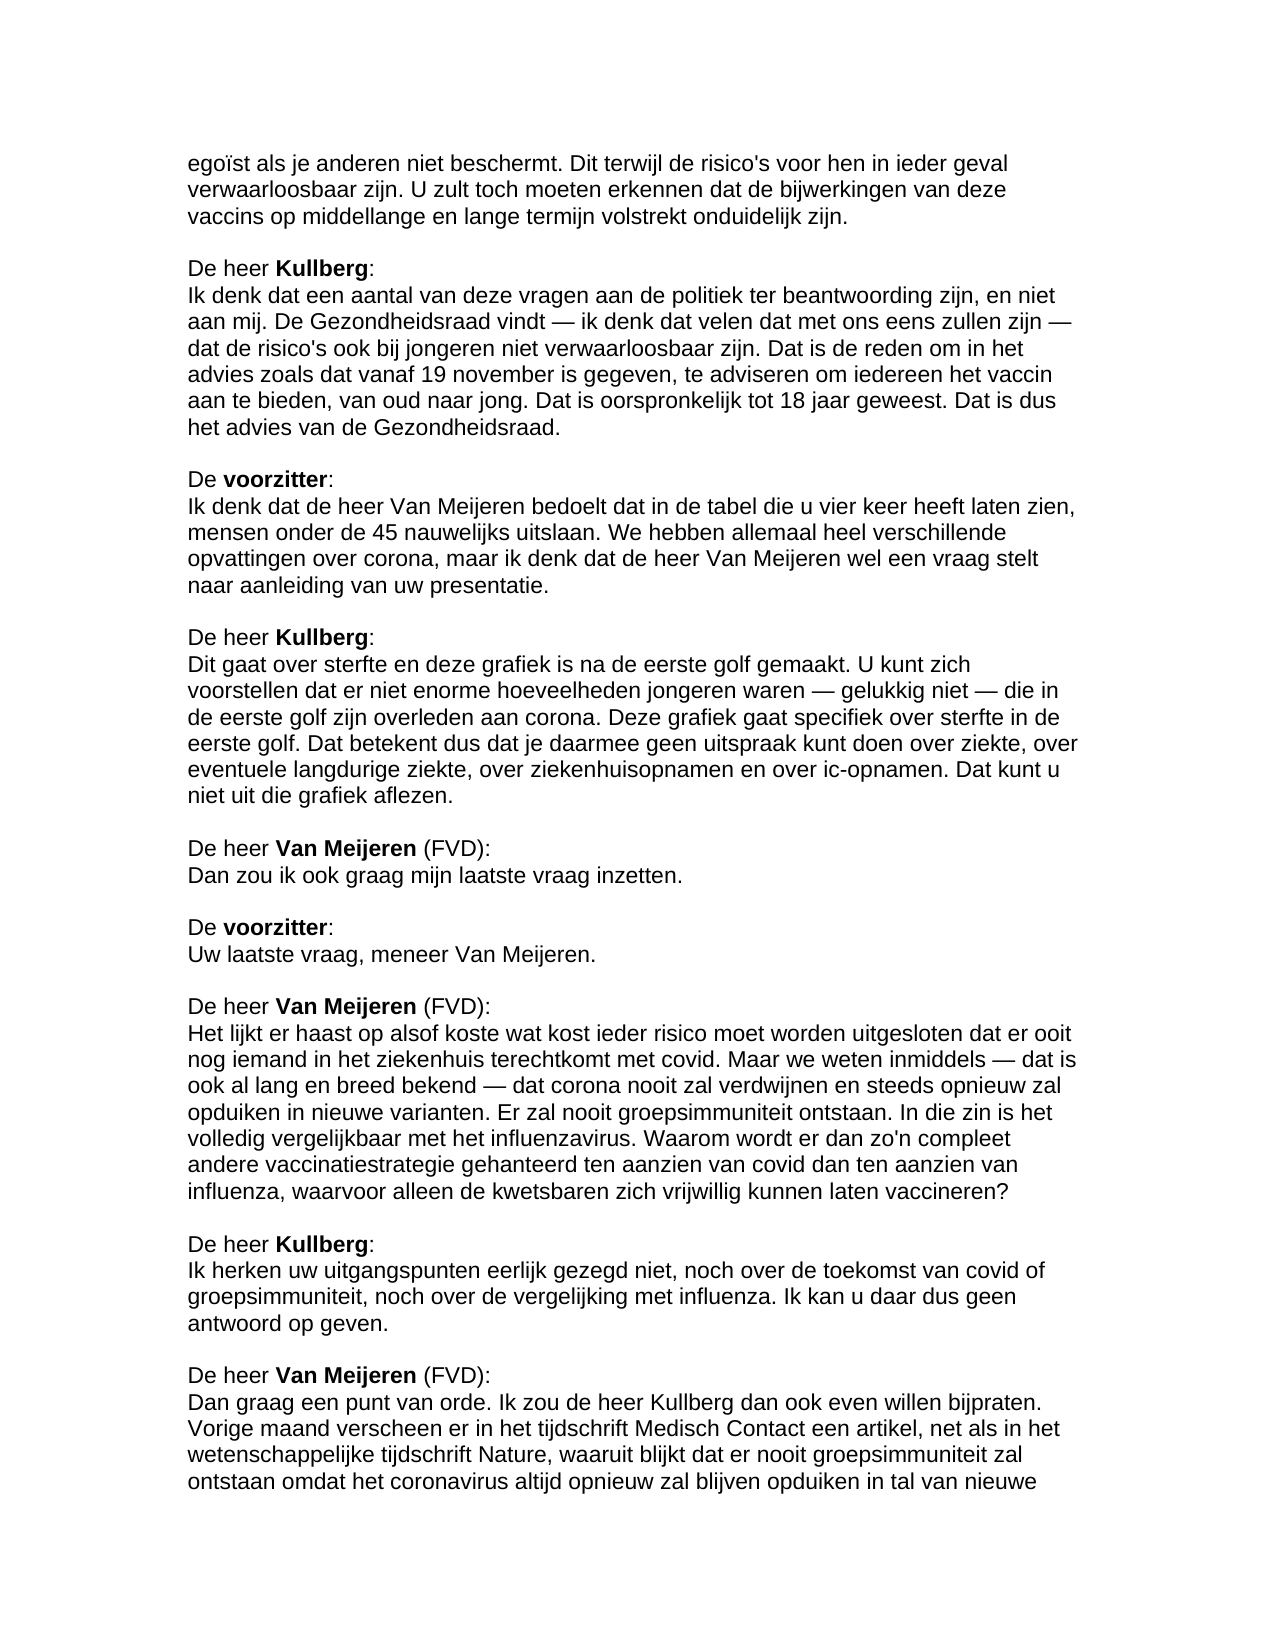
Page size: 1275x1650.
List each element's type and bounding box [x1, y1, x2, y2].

text [187, 150, 1087, 1494]
